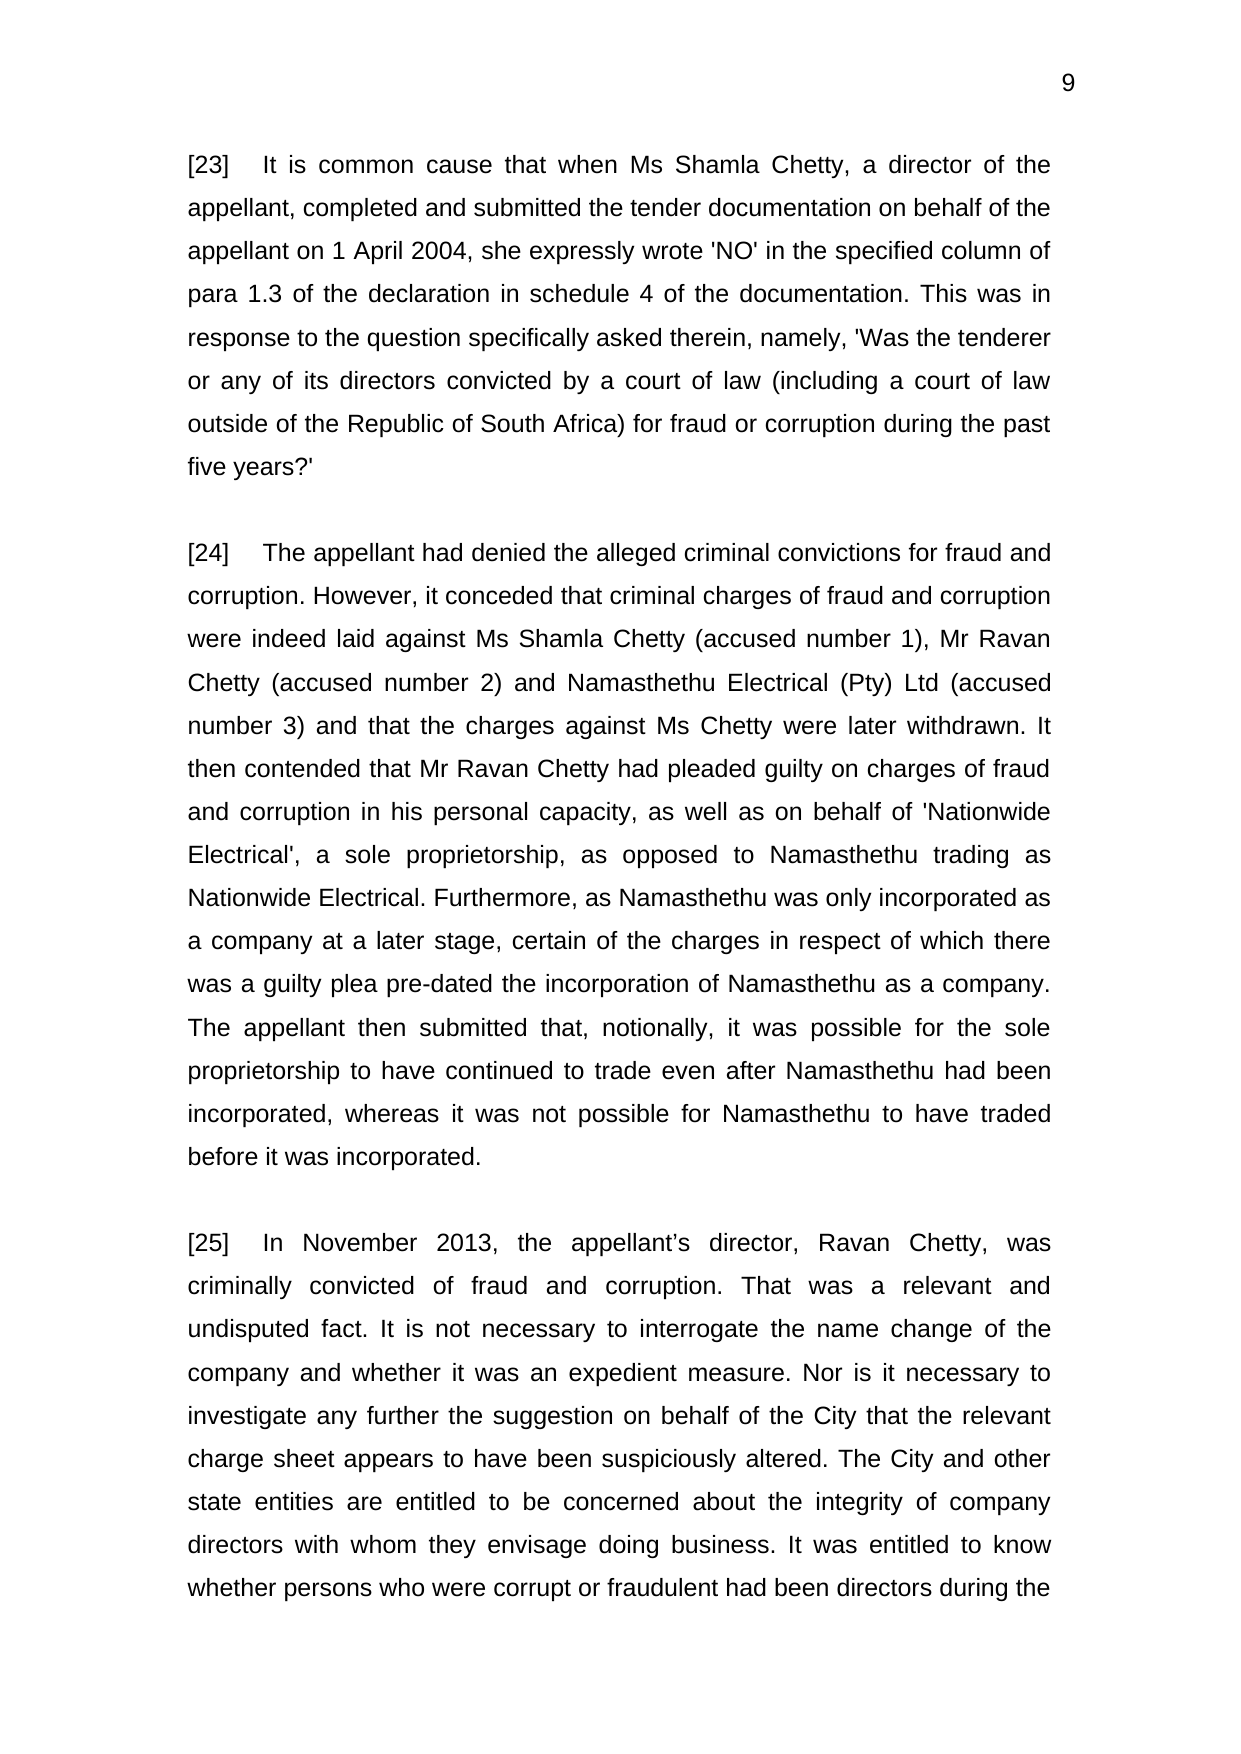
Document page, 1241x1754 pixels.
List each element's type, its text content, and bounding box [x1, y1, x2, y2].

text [187, 1228, 1053, 1602]
text [24] The appellant had denied the alleged criminal convictions for fraud and corruption. However, it conceded that criminal charges of fraud and corruption were indeed laid against Ms Shamla Chetty (accused number 1), Mr Ravan Chetty (accused number 2) and Namasthethu Electrical (Pty) Ltd (accused number 3) and that the charges against Ms Chetty were later withdrawn. It then contended that Mr Ravan Chetty had pleaded guilty on charges of fraud and corruption in his personal capacity, as well as on behalf of 'Nationwide Electrical', a sole proprietorship, as opposed to Namasthethu trading as Nationwide Electrical. Furthermore, as Namasthethu was only incorporated as a company at a later stage, certain of the charges in respect of which there was a guilty plea pre-dated the incorporation of Namasthethu as a company. The appellant then submitted that, notionally, it was possible for the sole proprietorship to have continued to trade even after Namasthethu had been incorporated, whereas it was not possible for Namasthethu to have traded before it was incorporated. [187, 538, 1053, 1171]
text [23] It is common cause that when Ms Shamla Chetty, a director of the appellant, completed and submitted the tender documentation on behalf of the appellant on 1 April 2004, she expressly wrote 'NO' in the specified column of para 1.3 of the declaration in schedule 4 of the documentation. This was in response to the question specifically asked therein, namely, 'Was the tenderer or any of its directors convicted by a court of law (including a court of law outside of the Republic of South Africa) for fraud or corruption during the past five years?' [187, 150, 1053, 481]
